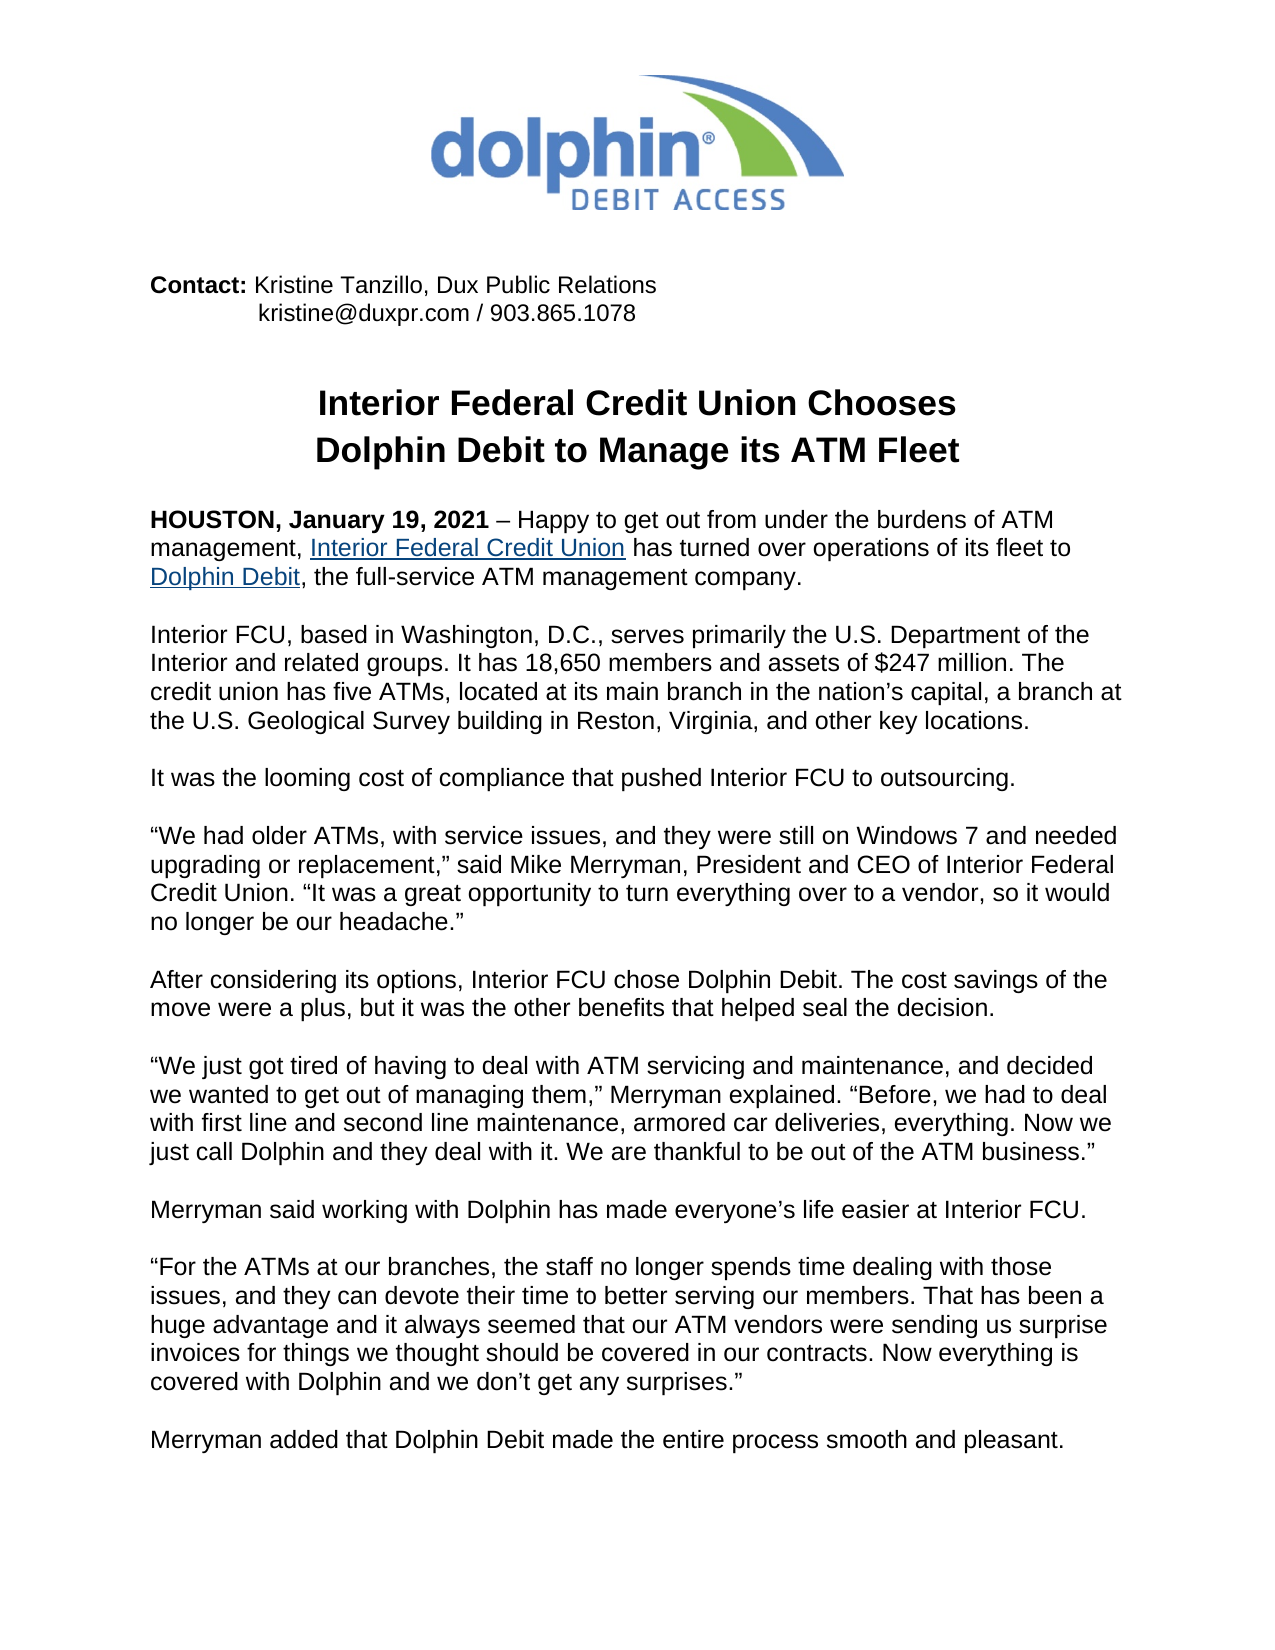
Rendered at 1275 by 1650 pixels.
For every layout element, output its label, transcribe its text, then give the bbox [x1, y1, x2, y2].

text “For the ATMs at our branches, the staff no longer spends time dealing with those issues, and they can devote their time to better serving our members. That has been a huge advantage and it always seemed that our ATM vendors were sending us surprise invoices for things we thought should be covered in our contracts. Now everything is covered with Dolphin and we don’t get any surprises.” [150, 1252, 1125, 1396]
text Interior Federal Credit Union Chooses [150, 382, 1125, 423]
picture [431, 75, 844, 210]
text After considering its options, Interior FCU chose Dolphin Debit. The cost savings of the move were a plus, but it was the other benefits that helped seal the decision. [150, 964, 1125, 1022]
text Dolphin Debit to Manage its ATM Fleet [150, 429, 1125, 469]
text kristine@duxpr.com / 903.865.1078 [150, 299, 1125, 326]
text “We had older ATMs, with service issues, and they were still on Windows 7 and needed upgrading or replacement,” said Mike Merryman, President and CEO of Interior Federal Credit Union. “It was a great opportunity to turn everything over to a vendor, so it would no longer be our headache.” [150, 821, 1125, 936]
text “We just got tired of having to deal with ATM servicing and maintenance, and decided we wanted to get out of managing them,” Merryman explained. “Before, we had to deal with first line and second line maintenance, armored car deliveries, everything. Now we just call Dolphin and they deal with it. We are thankful to be out of the ATM business.” [150, 1051, 1125, 1166]
text Contact: Kristine Tanzillo, Dux Public Relations [150, 271, 1125, 299]
text HOUSTON, January 19, 2021 – Happy to get out from under the burdens of ATM management, Interior Federal Credit Union has turned over operations of its fleet to Dolphin Debit, the full-service ATM management company. [150, 504, 1125, 591]
text Interior FCU, based in Washington, D.C., serves primarily the U.S. Department of the Interior and related groups. It has 18,650 members and assets of $247 million. The credit union has five ATMs, located at its main branch in the nation’s capital, a branch at the U.S. Geological Survey building in Reston, Virginia, and other key locations. [150, 619, 1125, 734]
text Merryman added that Dolphin Debit made the entire process smooth and pleasant. [150, 1424, 1125, 1453]
text It was the looming cost of compliance that pushed Interior FCU to outsourcing. [150, 763, 1125, 792]
text Merryman said working with Dolphin has made everyone’s life easier at Interior FCU. [150, 1194, 1125, 1223]
